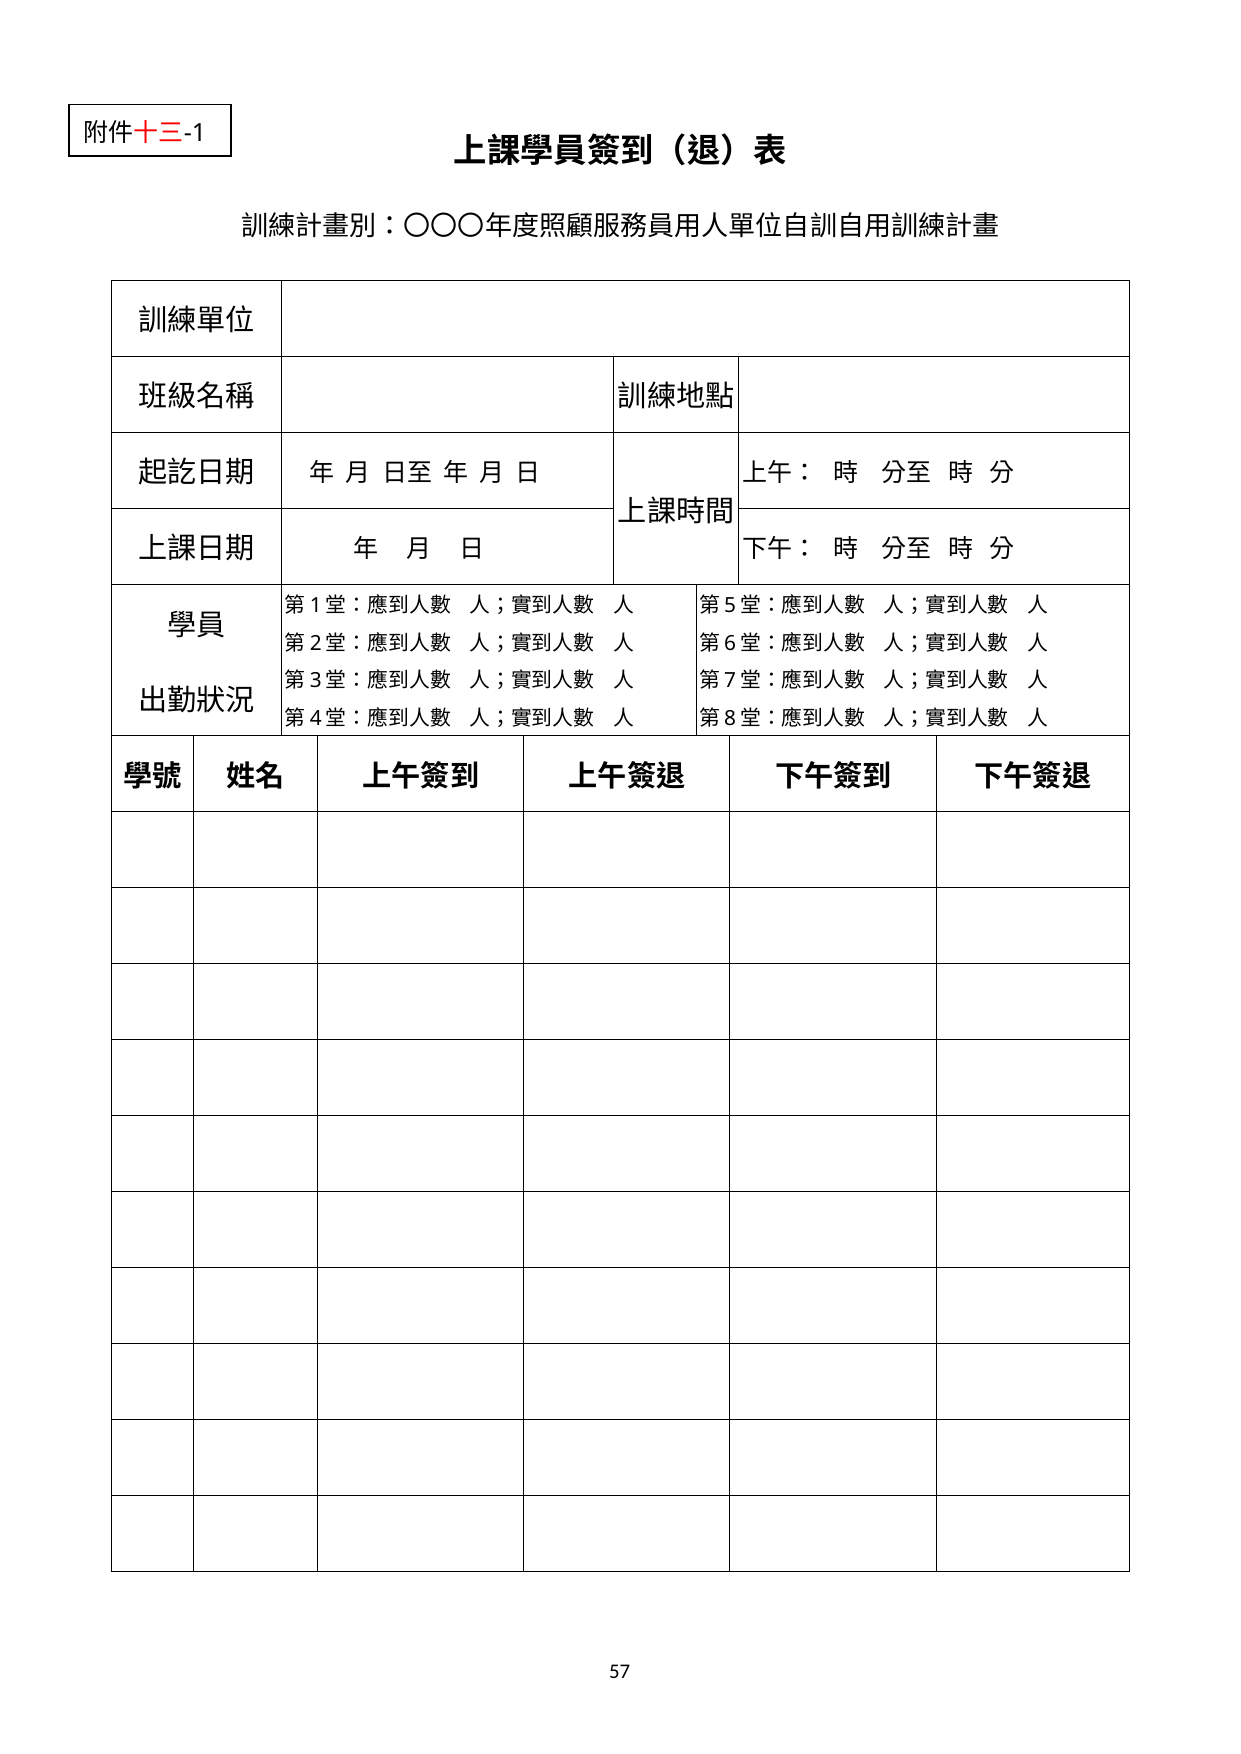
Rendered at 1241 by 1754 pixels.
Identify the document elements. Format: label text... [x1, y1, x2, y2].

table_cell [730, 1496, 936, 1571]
table_cell [112, 964, 193, 1039]
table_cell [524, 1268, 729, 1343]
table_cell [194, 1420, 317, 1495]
table_cell 年 月 日至 年 月 日 [282, 433, 613, 508]
table_cell 學員 出勤狀況 [112, 585, 281, 735]
table_cell 上午簽到 [318, 736, 523, 811]
table_cell [937, 812, 1129, 887]
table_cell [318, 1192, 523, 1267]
table_cell 下午簽退 [937, 736, 1129, 811]
table_cell [937, 964, 1129, 1039]
table_cell [194, 1040, 317, 1115]
table_cell 第1堂：應到人數 人；實到人數 人 第2堂：應到人數 人；實到人數 人 第3堂：應到人數 人；實到人數 人 第4堂：應到人數 人；實到人數 人 [282, 585, 696, 735]
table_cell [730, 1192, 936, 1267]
table_cell [524, 1040, 729, 1115]
table_cell [112, 812, 193, 887]
table_cell 訓練地點 [614, 357, 738, 432]
table_cell 上午： 時 分至 時 分 [739, 433, 1129, 508]
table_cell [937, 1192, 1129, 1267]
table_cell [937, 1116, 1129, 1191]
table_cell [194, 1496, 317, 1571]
table_cell [318, 964, 523, 1039]
table_cell [194, 964, 317, 1039]
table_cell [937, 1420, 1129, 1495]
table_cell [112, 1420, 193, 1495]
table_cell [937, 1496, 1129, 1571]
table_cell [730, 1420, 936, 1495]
table_header [282, 281, 1129, 356]
table_cell [524, 888, 729, 963]
text 上課學員簽到（退）表 [59, 111, 1181, 186]
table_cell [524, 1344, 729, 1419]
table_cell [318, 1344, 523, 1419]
table_cell [524, 964, 729, 1039]
table_cell 上課時間 [614, 433, 738, 584]
table_cell 第5堂：應到人數 人；實到人數 人 第6堂：應到人數 人；實到人數 人 第7堂：應到人數 人；實到人數 人 第8堂：應到人數 人；實到人數 人 [697, 585, 1129, 735]
table_cell 年 月 日 [282, 509, 613, 584]
table_cell [194, 1116, 317, 1191]
table_cell [524, 812, 729, 887]
table_cell [937, 1040, 1129, 1115]
table_cell [194, 812, 317, 887]
table_cell [739, 357, 1129, 432]
table_cell [318, 1040, 523, 1115]
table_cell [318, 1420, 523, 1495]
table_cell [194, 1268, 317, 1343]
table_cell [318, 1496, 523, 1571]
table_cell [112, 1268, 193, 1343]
table_cell 下午： 時 分至 時 分 [739, 509, 1129, 584]
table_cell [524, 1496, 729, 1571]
table_cell 上課日期 [112, 509, 281, 584]
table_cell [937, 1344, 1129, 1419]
table_cell 姓名 [194, 736, 317, 811]
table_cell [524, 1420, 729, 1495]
table_cell 班級名稱 [112, 357, 281, 432]
table_cell [524, 1116, 729, 1191]
table_cell 下午簽到 [730, 736, 936, 811]
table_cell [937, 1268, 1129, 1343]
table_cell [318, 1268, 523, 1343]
table_cell [112, 1040, 193, 1115]
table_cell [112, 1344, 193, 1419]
table_cell [730, 1040, 936, 1115]
table_cell [282, 357, 613, 432]
table_cell 上午簽退 [524, 736, 729, 811]
table_cell [937, 888, 1129, 963]
table_header 訓練單位 [112, 281, 281, 356]
table_cell [730, 964, 936, 1039]
table_cell 起訖日期 [112, 433, 281, 508]
table_cell [318, 888, 523, 963]
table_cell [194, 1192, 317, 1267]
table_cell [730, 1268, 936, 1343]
table_cell [112, 888, 193, 963]
table_cell [112, 1116, 193, 1191]
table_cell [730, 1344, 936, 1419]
table_cell [730, 888, 936, 963]
table_cell [730, 812, 936, 887]
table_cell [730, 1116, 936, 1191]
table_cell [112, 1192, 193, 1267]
table_cell [318, 1116, 523, 1191]
table_cell [318, 812, 523, 887]
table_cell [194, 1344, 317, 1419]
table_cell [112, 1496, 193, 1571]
table_cell [194, 888, 317, 963]
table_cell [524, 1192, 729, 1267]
text 訓練計畫別：〇〇〇年度照顧服務員用人單位自訓自用訓練計畫 [59, 186, 1181, 261]
table_cell 學號 [112, 736, 193, 811]
